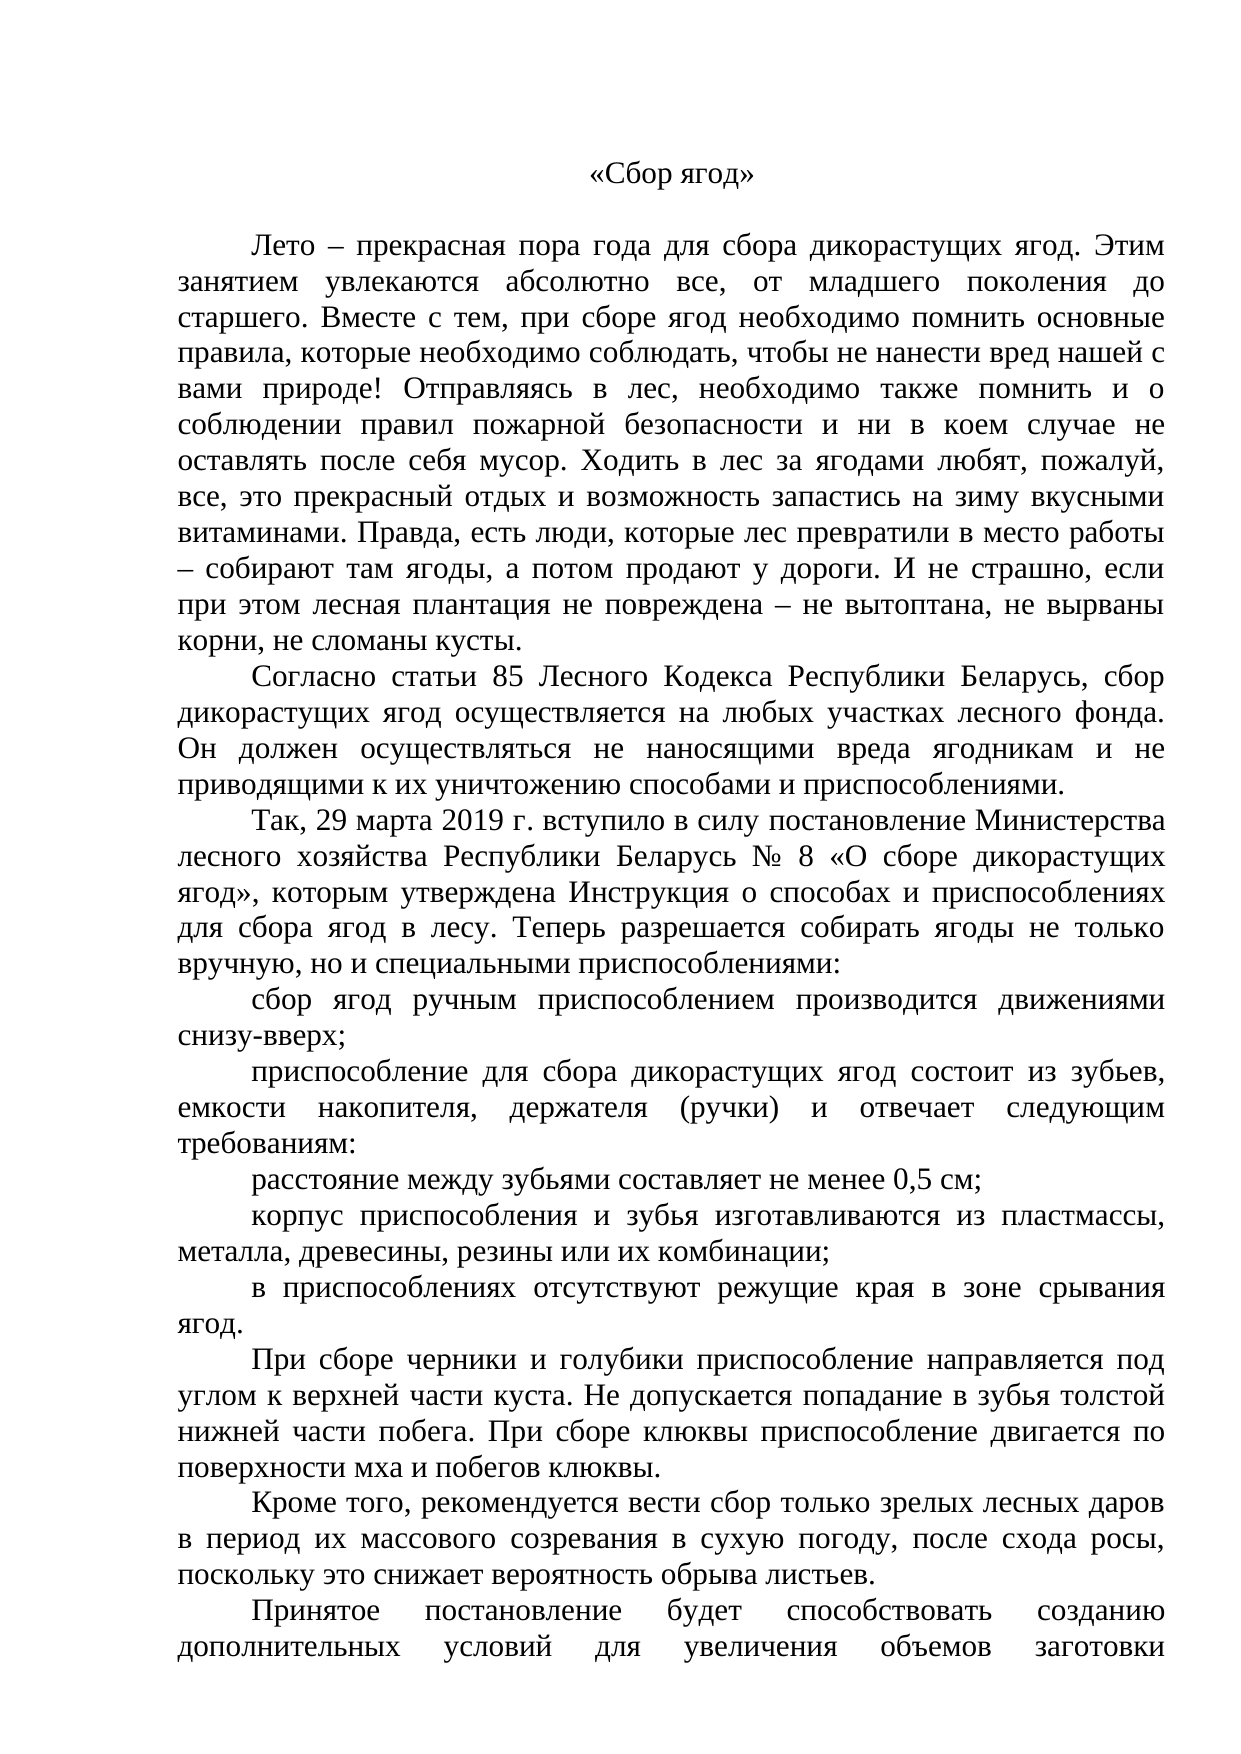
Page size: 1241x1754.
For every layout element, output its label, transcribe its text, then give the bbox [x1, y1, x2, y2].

text Кроме того, рекомендуется вести сбор только зрелых лесных даров в период их массового созревания в сухую погоду, после схода росы, поскольку это снижает вероятность обрыва листьев. [177, 1484, 1166, 1592]
text в приспособлениях отсутствуют режущие края в зоне срывания ягод. [177, 1268, 1166, 1340]
text сбор ягод ручным приспособлением производится движениями снизу-вверх; [177, 981, 1166, 1052]
text «Сбор ягод» [177, 154, 1166, 190]
text Лето – прекрасная пора года для сбора дикорастущих ягод. Этим занятием увлекаются абсолютно все, от младшего поколения до старшего. Вместе с тем, при сборе ягод необходимо помнить основные правила, которые необходимо соблюдать, чтобы не нанести вред нашей с вами природе! Отправляясь в лес, необходимо также помнить и о соблюдении правил пожарной безопасности и ни в коем случае не оставлять после себя мусор. Ходить в лес за ягодами любят, пожалуй, все, это прекрасный отдых и возможность запастись на зиму вкусными витаминами. Правда, есть люди, которые лес превратили в место работы – собирают там ягоды, а потом продают у дороги. И не страшно, если при этом лесная плантация не повреждена – не вытоптана, не вырваны корни, не сломаны кусты. [177, 226, 1166, 657]
text расстояние между зубьями составляет не менее 0,5 см; [177, 1160, 1166, 1196]
text Так, 29 марта 2019 г. вступило в силу постановление Министерства лесного хозяйства Республики Беларусь № 8 «О сборе дикорастущих ягод», которым утверждена Инструкция о способах и приспособлениях для сбора ягод в лесу. Теперь разрешается собирать ягоды не только вручную, но и специальными приспособлениями: [177, 801, 1166, 981]
text При сборе черники и голубики приспособление направляется под углом к верхней части куста. Не допускается попадание в зубья толстой нижней части побега. При сборе клюквы приспособление двигается по поверхности мха и побегов клюквы. [177, 1340, 1166, 1484]
text Согласно статьи 85 Лесного Кодекса Республики Беларусь, сбор дикорастущих ягод осуществляется на любых участках лесного фонда. Он должен осуществляться не наносящими вреда ягодникам и не приводящими к их уничтожению способами и приспособлениями. [177, 657, 1166, 801]
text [177, 1592, 1166, 1663]
text корпус приспособления и зубья изготавливаются из пластмассы, металла, древесины, резины или их комбинации; [177, 1196, 1166, 1268]
text приспособление для сбора дикорастущих ягод состоит из зубьев, емкости накопителя, держателя (ручки) и отвечает следующим требованиям: [177, 1052, 1166, 1160]
